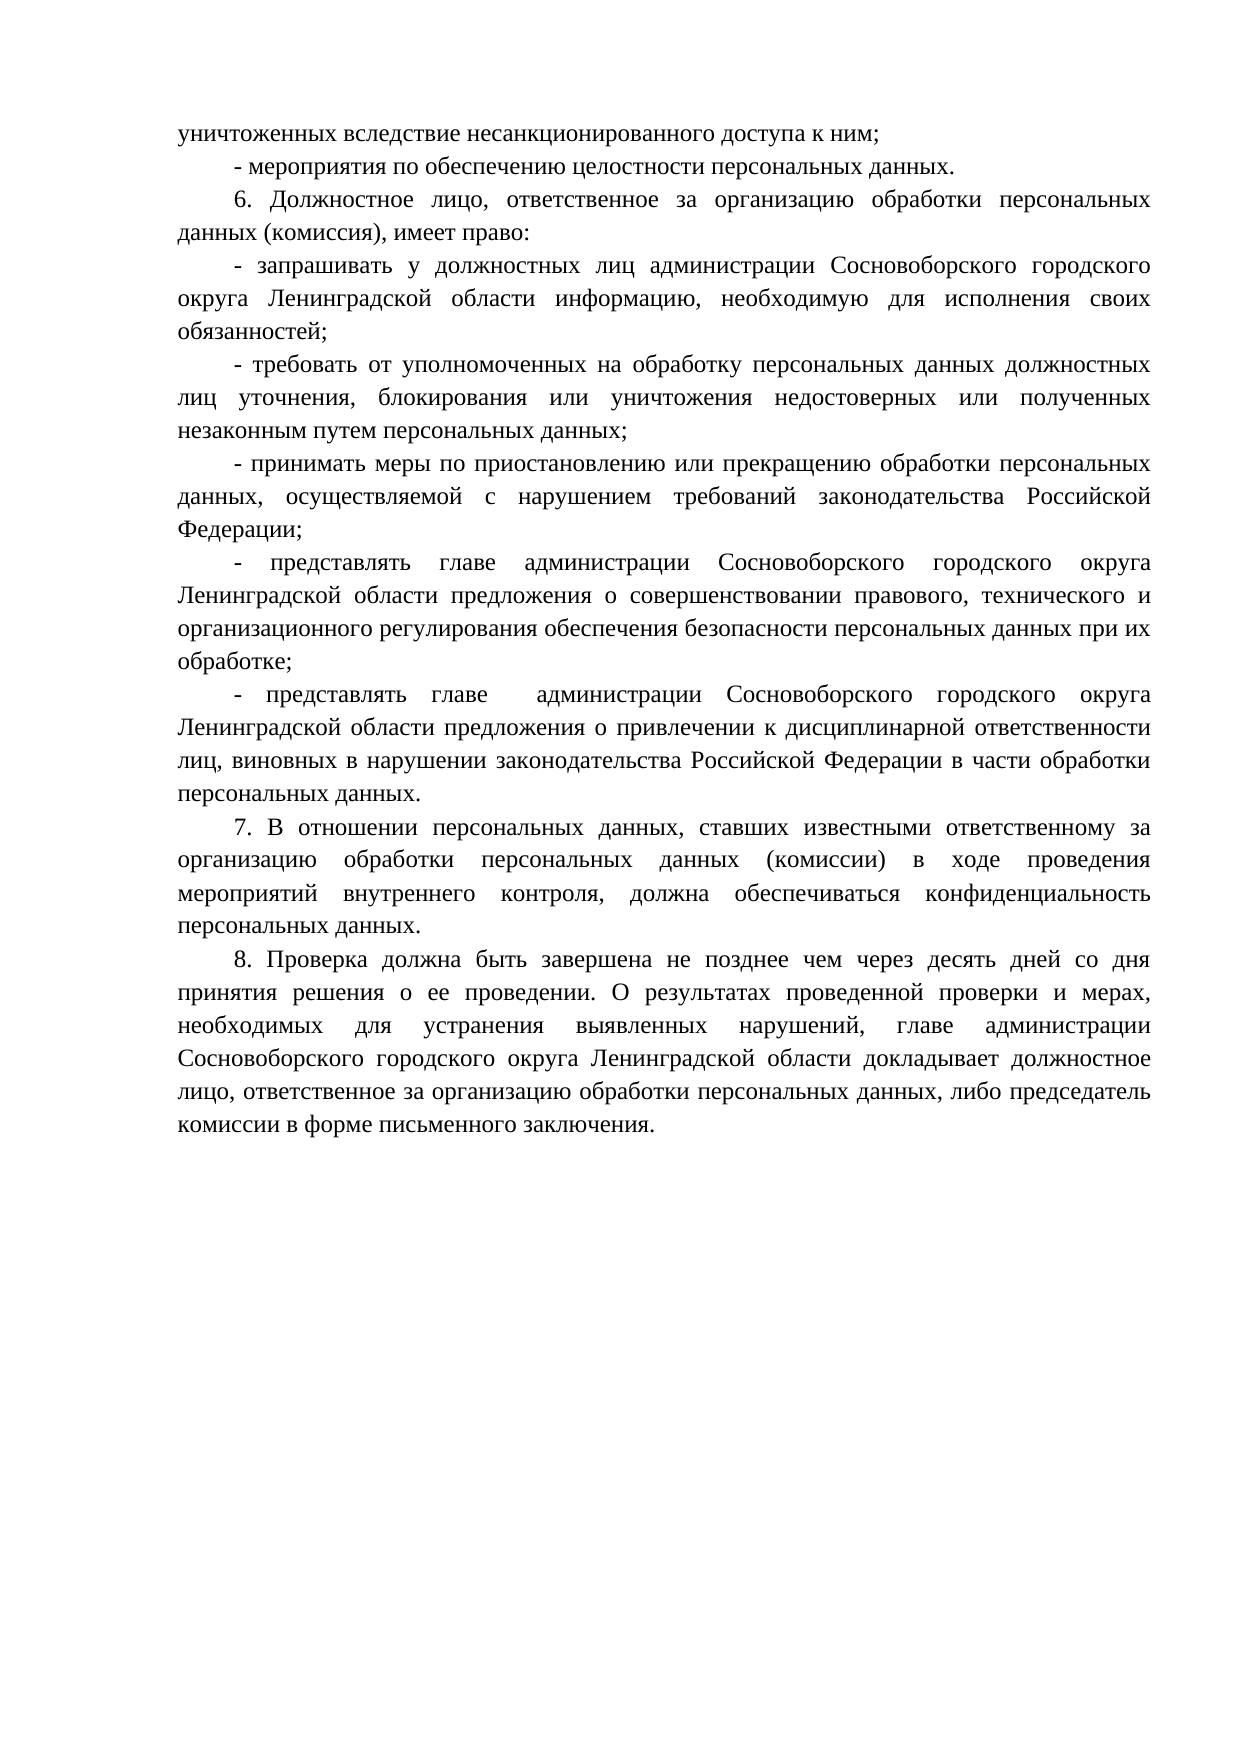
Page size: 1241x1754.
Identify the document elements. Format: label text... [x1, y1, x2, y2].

text - принимать меры по приостановлению или прекращению обработки персональных данных, осуществляемой с нарушением требований законодательства Российской Федерации; [177, 448, 1152, 543]
text 7. В отношении персональных данных, ставших известными ответственному за организацию обработки персональных данных (комиссии) в ходе проведения мероприятий внутреннего контроля, должна обеспечиваться конфиденциальность персональных данных. [177, 812, 1152, 939]
text - требовать от уполномоченных на обработку персональных данных должностных лиц уточнения, блокирования или уничтожения недостоверных или полученных незаконным путем персональных данных; [177, 349, 1152, 444]
text 6. Должностное лицо, ответственное за организацию обработки персональных данных (комиссия), имеет право: [177, 184, 1152, 246]
text - мероприятия по обеспечению целостности персональных данных. [177, 151, 1152, 180]
text - представлять главе администрации Сосновоборского городского округа Ленинградской области предложения о привлечении к дисциплинарной ответственности лиц, виновных в нарушении законодательства Российской Федерации в части обработки персональных данных. [177, 679, 1152, 807]
text 8. Проверка должна быть завершена не позднее чем через десять дней со дня принятия решения о ее проведении. О результатах проведенной проверки и мерах, необходимых для устранения выявленных нарушений, главе администрации Сосновоборского городского округа Ленинградской области докладывает должностное лицо, ответственное за организацию обработки персональных данных, либо председатель комиссии в форме письменного заключения. [177, 944, 1152, 1137]
text - представлять главе администрации Сосновоборского городского округа Ленинградской области предложения о совершенствовании правового, технического и организационного регулирования обеспечения безопасности персональных данных при их обработке; [177, 547, 1152, 675]
text - запрашивать у должностных лиц администрации Сосновоборского городского округа Ленинградской области информацию, необходимую для исполнения своих обязанностей; [177, 250, 1152, 345]
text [177, 118, 1152, 147]
